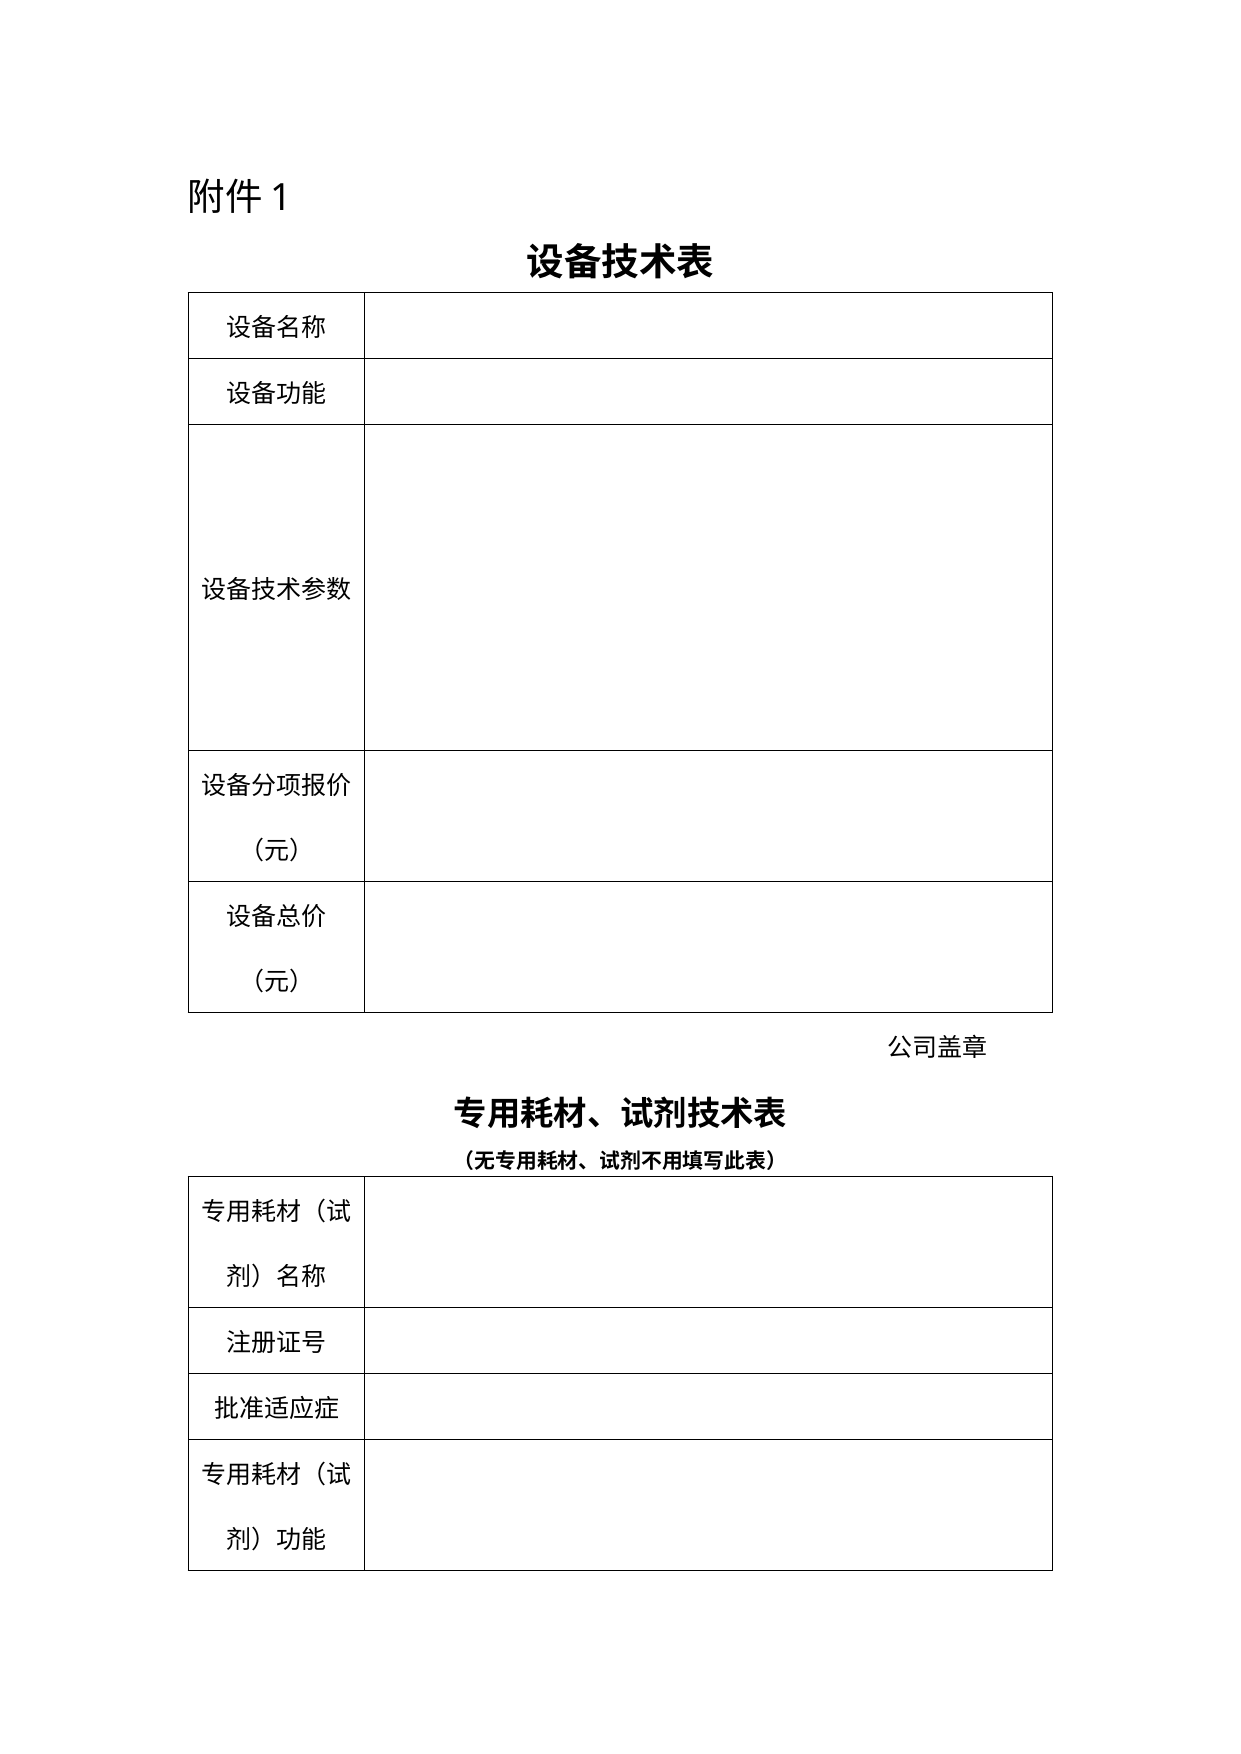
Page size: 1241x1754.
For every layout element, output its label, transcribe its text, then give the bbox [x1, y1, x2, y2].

table_cell [365, 751, 1052, 881]
text 公司盖章 [187, 1013, 1053, 1078]
table_cell 设备分项报价（元） [189, 751, 364, 881]
table_cell 设备总价 （元） [189, 882, 364, 1012]
text （无专用耗材、试剂不用填写此表） [187, 1143, 1053, 1176]
table_cell [365, 425, 1052, 750]
table_header [365, 1177, 1052, 1307]
table_cell [365, 882, 1052, 1012]
table_cell 批准适应症 [189, 1374, 364, 1439]
text 设备技术表 [187, 227, 1053, 292]
table_header [365, 293, 1052, 358]
table_cell [365, 1374, 1052, 1439]
text 专用耗材、试剂技术表 [187, 1078, 1053, 1143]
table_cell [365, 1440, 1052, 1570]
table_header 专用耗材（试剂）名称 [189, 1177, 364, 1307]
table_cell 注册证号 [189, 1308, 364, 1373]
text 附件1 [187, 162, 1053, 227]
table_cell 设备功能 [189, 359, 364, 424]
table_header 设备名称 [189, 293, 364, 358]
table_cell [365, 1308, 1052, 1373]
table_cell 专用耗材（试剂）功能 [189, 1440, 364, 1570]
table_cell 设备技术参数 [189, 425, 364, 750]
table_cell [365, 359, 1052, 424]
